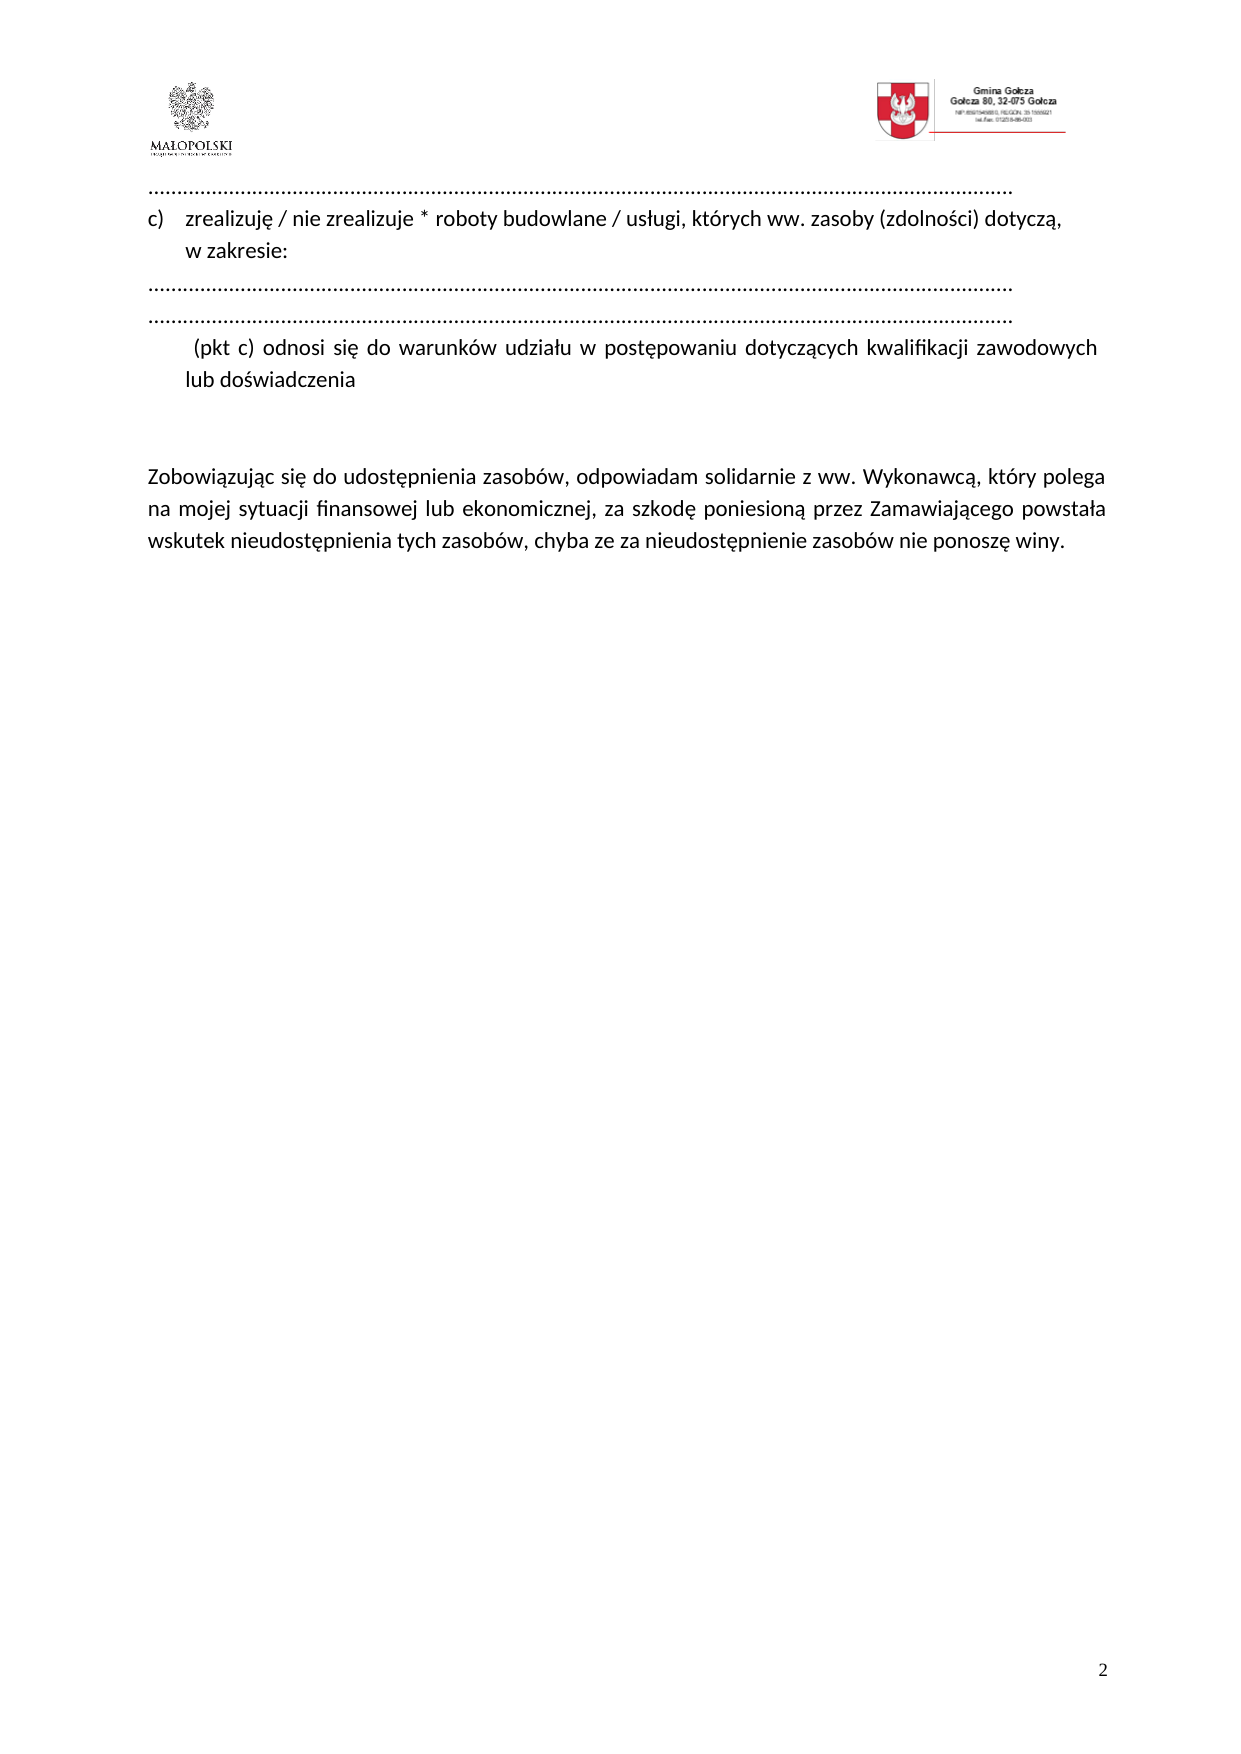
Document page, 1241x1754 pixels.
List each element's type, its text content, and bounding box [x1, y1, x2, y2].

text Zobowiązując się do udostępnienia zasobów, odpowiadam solidarnie z ww. Wykonawcą, który polega na mojej sytuacji finansowej lub ekonomicznej, za szkodę poniesioną przez Zamawiającego powstała wskutek nieudostępnienia tych zasobów, chyba ze za nieudostępnienie zasobów nie ponoszę winy. [148, 462, 1107, 554]
picture [147, 79, 235, 158]
picture [875, 79, 1068, 143]
list zrealizuję / nie zrealizuje * roboty budowlane / usługi, których ww. zasoby (zdolności) dotyczą, w zakresie: [148, 204, 1107, 265]
text (pkt c) odnosi się do warunków udziału w postępowaniu dotyczących kwalifikacji zawodowych lub doświadczenia [185, 333, 1107, 393]
